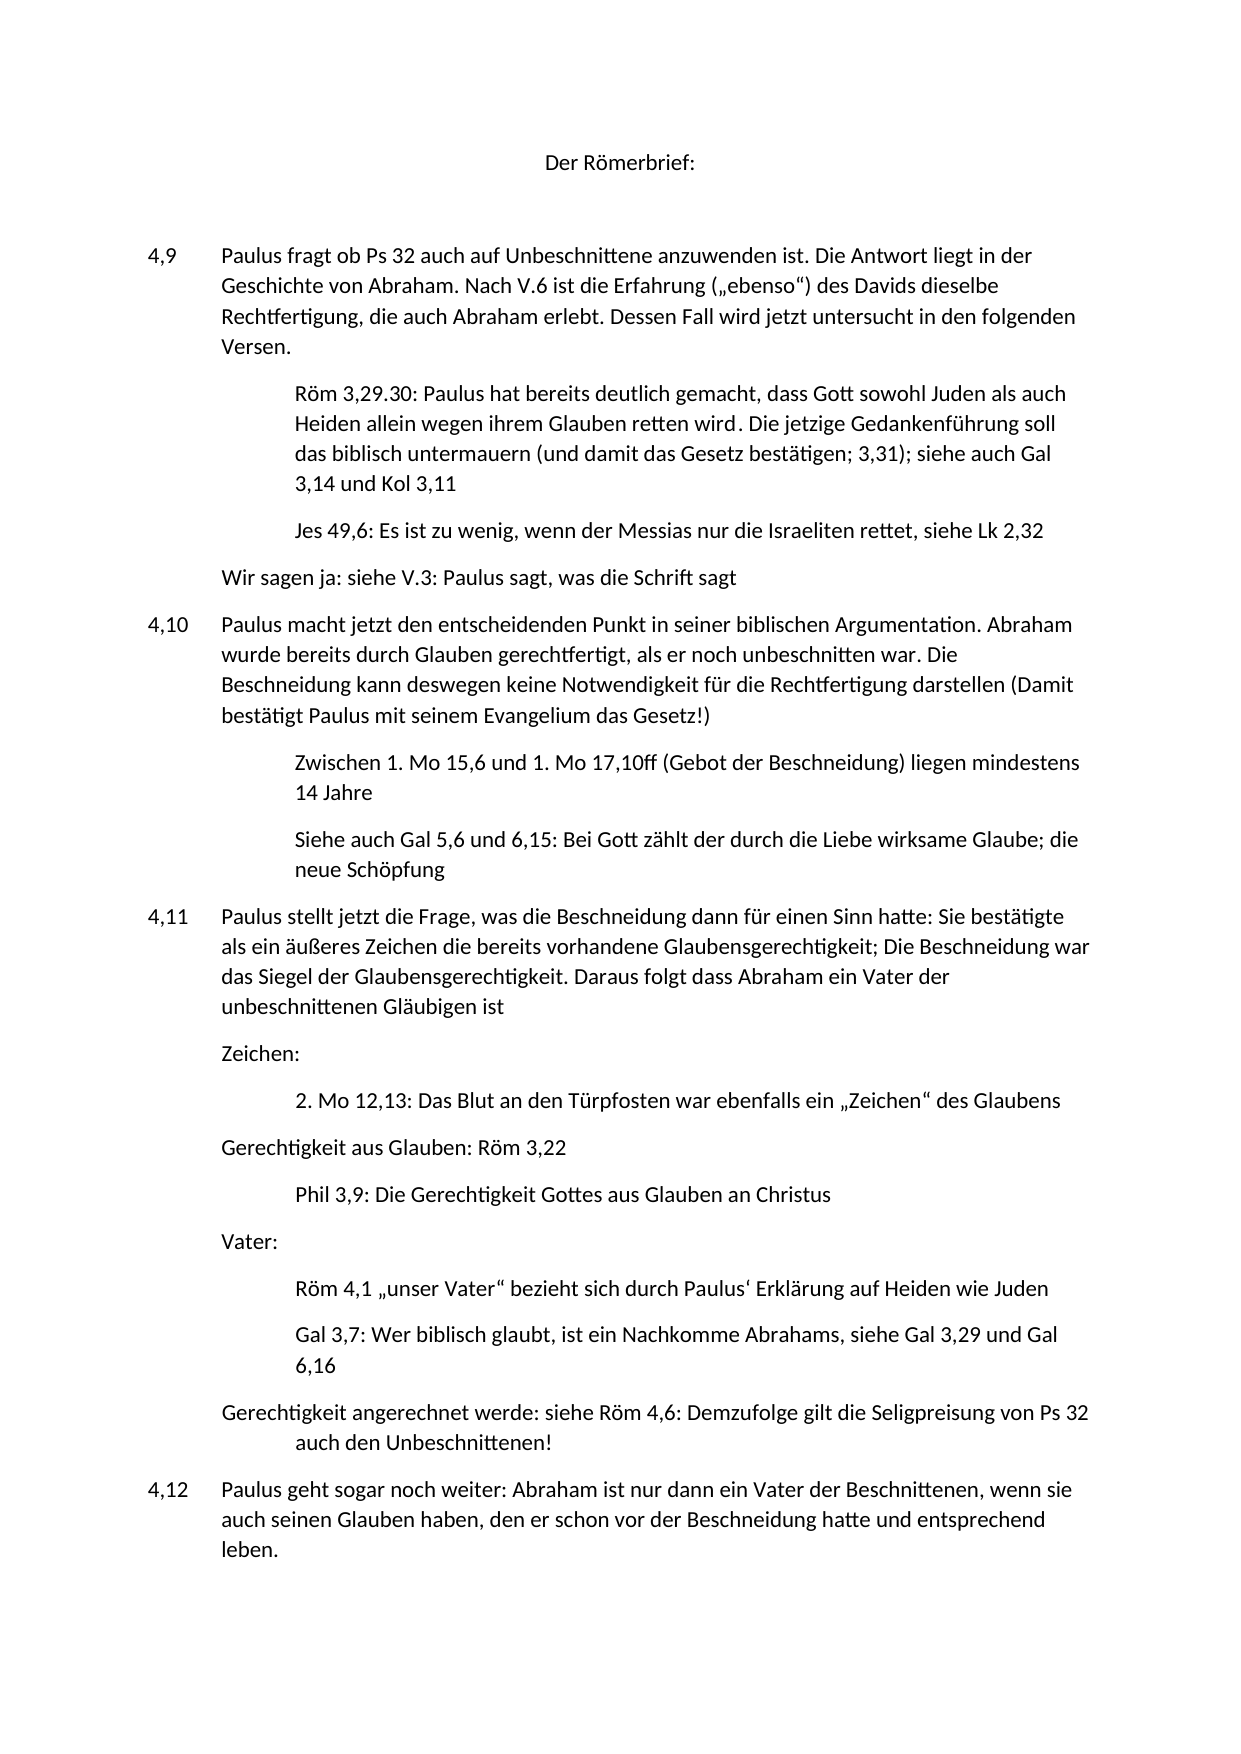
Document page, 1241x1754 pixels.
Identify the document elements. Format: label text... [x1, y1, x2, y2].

text 4,12 Paulus geht sogar noch weiter: Abraham ist nur dann ein Vater der Beschnittenen, wenn sie auch seinen Glauben haben, den er schon vor der Beschneidung hatte und entsprechend leben. [148, 1475, 1093, 1563]
text Gal 3,7: Wer biblisch glaubt, ist ein Nachkomme Abrahams, siehe Gal 3,29 und Gal 6,16 [222, 1321, 1093, 1379]
text Röm 3,29.30: Paulus hat bereits deutlich gemacht, dass Gott sowohl Juden als auch Heiden allein wegen ihrem Glauben retten wird . Die jetzige Gedankenführung soll das biblisch untermauern (und damit das Gesetz bestätigen; 3,31); siehe auch Gal 3,14 und Kol 3,11 [294, 379, 1093, 497]
text Vater: [148, 1227, 1093, 1255]
text Zwischen 1. Mo 15,6 und 1. Mo 17,10ff (Gebot der Beschneidung) liegen mindestens 14 Jahre [294, 748, 1093, 806]
text Röm 4,1 „unser Vater“ bezieht sich durch Paulus‘ Erklärung auf Heiden wie Juden [148, 1274, 1093, 1302]
text Wir sagen ja: siehe V.3: Paulus sagt, was die Schrift sagt [148, 563, 1093, 591]
text 4,11 Paulus stellt jetzt die Frage, was die Beschneidung dann für einen Sinn hatte: Sie bestätigte als ein äußeres Zeichen die bereits vorhandene Glaubensgerechtigkeit; Die Beschneidung war das Siegel der Glaubensgerechtigkeit. Daraus folgt dass Abraham ein Vater der unbeschnittenen Gläubigen ist [148, 902, 1093, 1020]
text Phil 3,9: Die Gerechtigkeit Gottes aus Glauben an Christus [148, 1180, 1093, 1208]
text 4,10 Paulus macht jetzt den entscheidenden Punkt in seiner biblischen Argumentation. Abraham wurde bereits durch Glauben gerechtfertigt, als er noch unbeschnitten war. Die Beschneidung kann deswegen keine Notwendigkeit für die Rechtfertigung darstellen (Damit bestätigt Paulus mit seinem Evangelium das Gesetz!) [148, 610, 1093, 729]
text Zeichen: [148, 1039, 1093, 1067]
text Jes 49,6: Es ist zu wenig, wenn der Messias nur die Israeliten rettet, siehe Lk 2,32 [294, 516, 1093, 544]
text Gerechtigkeit angerechnet werde: siehe Röm 4,6: Demzufolge gilt die Seligpreisung von Ps 32 auch den Unbeschnittenen! [222, 1398, 1093, 1456]
text 4,9 Paulus fragt ob Ps 32 auch auf Unbeschnittene anzuwenden ist. Die Antwort liegt in der Geschichte von Abraham. Nach V.6 ist die Erfahrung („ebenso“) des Davids dieselbe Rechtfertigung, die auch Abraham erlebt. Dessen Fall wird jetzt untersucht in den folgenden Versen. [148, 241, 1093, 360]
text Siehe auch Gal 5,6 und 6,15: Bei Gott zählt der durch die Liebe wirksame Glaube; die neue Schöpfung [294, 825, 1093, 883]
text Gerechtigkeit aus Glauben: Röm 3,22 [148, 1133, 1093, 1161]
text 2. Mo 12,13: Das Blut an den Türpfosten war ebenfalls ein „Zeichen“ des Glaubens [148, 1086, 1093, 1114]
text Der Römerbrief: [148, 148, 1093, 176]
